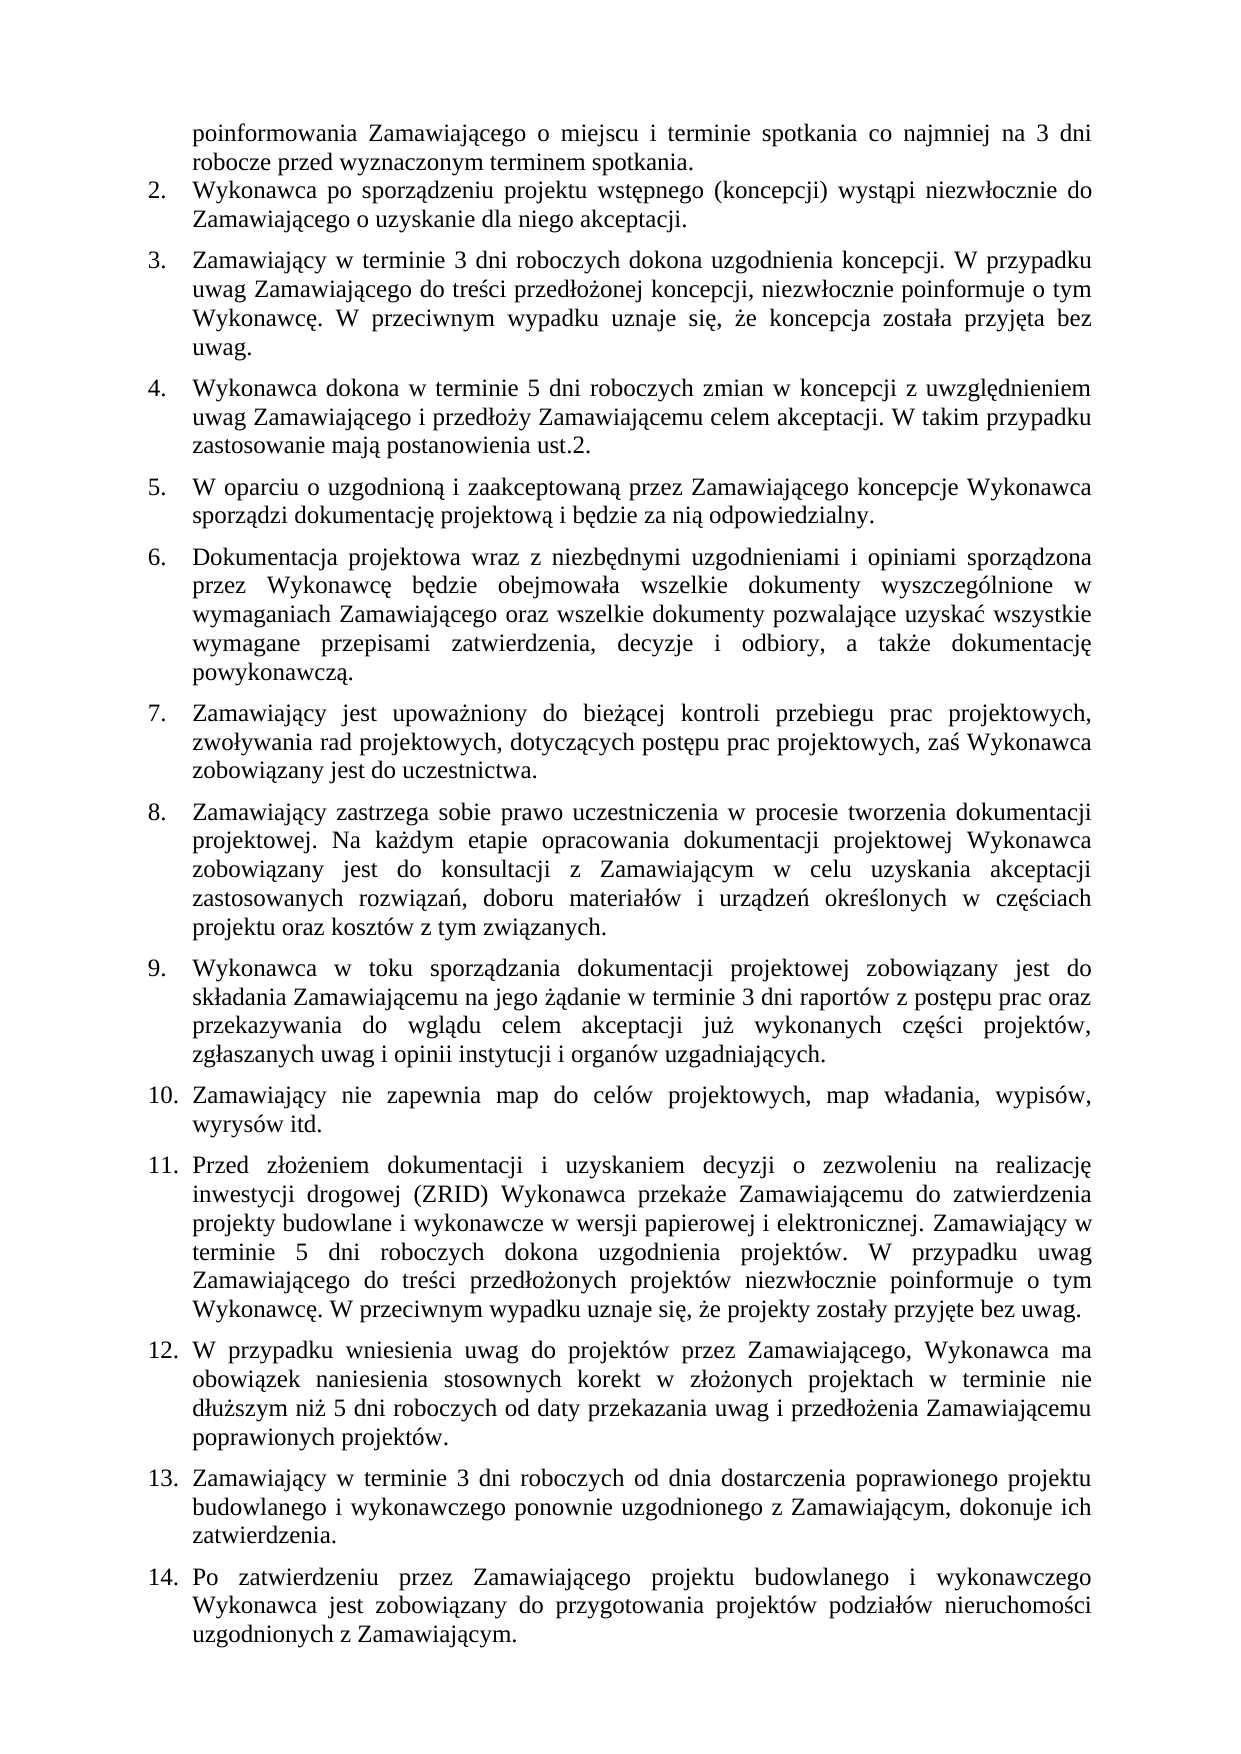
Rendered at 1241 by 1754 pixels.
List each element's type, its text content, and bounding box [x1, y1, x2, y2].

list Wykonawca po sporządzeniu projektu wstępnego (koncepcji) wystąpi niezwłocznie do Zamawiającego o uzyskanie dla niego akceptacji. [148, 176, 1092, 233]
list Zamawiający w terminie 3 dni roboczych dokona uzgodnienia koncepcji. W przypadku uwag Zamawiającego do treści przedłożonej koncepcji, niezwłocznie poinformuje o tym Wykonawcę. W przeciwnym wypadku uznaje się, że koncepcja została przyjęta bez uwag. [148, 246, 1092, 361]
list Przed złożeniem dokumentacji i uzyskaniem decyzji o zezwoleniu na realizację inwestycji drogowej (ZRID) Wykonawca przekaże Zamawiającemu do zatwierdzenia projekty budowlane i wykonawcze w wersji papierowej i elektronicznej. Zamawiający w terminie 5 dni roboczych dokona uzgodnienia projektów. W przypadku uwag Zamawiającego do treści przedłożonych projektów niezwłocznie poinformuje o tym Wykonawcę. W przeciwnym wypadku uznaje się, że projekty zostały przyjęte bez uwag. [148, 1151, 1092, 1323]
list Zamawiający nie zapewnia map do celów projektowych, map władania, wypisów, wyrysów itd. [148, 1081, 1092, 1138]
list Zamawiający w terminie 3 dni roboczych od dnia dostarczenia poprawionego projektu budowlanego i wykonawczego ponownie uzgodnionego z Zamawiającym, dokonuje ich zatwierdzenia. [148, 1463, 1092, 1549]
list Wykonawca dokona w terminie 5 dni roboczych zmian w koncepcji z uwzględnieniem uwag Zamawiającego i przedłoży Zamawiającemu celem akceptacji. W takim przypadku zastosowanie mają postanowienia ust.2. [148, 373, 1092, 459]
list Po zatwierdzeniu przez Zamawiającego projektu budowlanego i wykonawczego Wykonawca jest zobowiązany do przygotowania projektów podziałów nieruchomości uzgodnionych z Zamawiającym. [148, 1562, 1092, 1648]
list Wykonawca w toku sporządzania dokumentacji projektowej zobowiązany jest do składania Zamawiającemu na jego żądanie w terminie 3 dni raportów z postępu prac oraz przekazywania do wglądu celem akceptacji już wykonanych części projektów, zgłaszanych uwag i opinii instytucji i organów uzgadniających. [148, 953, 1092, 1068]
list Zamawiający jest upoważniony do bieżącej kontroli przebiegu prac projektowych, zwoływania rad projektowych, dotyczących postępu prac projektowych, zaś Wykonawca zobowiązany jest do uczestnictwa. [148, 698, 1092, 784]
list Dokumentacja projektowa wraz z niezbędnymi uzgodnieniami i opiniami sporządzona przez Wykonawcę będzie obejmowała wszelkie dokumenty wyszczególnione w wymaganiach Zamawiającego oraz wszelkie dokumenty pozwalające uzyskać wszystkie wymagane przepisami zatwierdzenia, decyzje i odbiory, a także dokumentację powykonawczą. [148, 542, 1092, 686]
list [148, 118, 1092, 176]
list W oparciu o uzgodnioną i zaakceptowaną przez Zamawiającego koncepcje Wykonawca sporządzi dokumentację projektową i będzie za nią odpowiedzialny. [148, 472, 1092, 529]
list Zamawiający zastrzega sobie prawo uczestniczenia w procesie tworzenia dokumentacji projektowej. Na każdym etapie opracowania dokumentacji projektowej Wykonawca zobowiązany jest do konsultacji z Zamawiającym w celu uzyskania akceptacji zastosowanych rozwiązań, doboru materiałów i urządzeń określonych w częściach projektu oraz kosztów z tym związanych. [148, 797, 1092, 941]
list W przypadku wniesienia uwag do projektów przez Zamawiającego, Wykonawca ma obowiązek naniesienia stosownych korekt w złożonych projektach w terminie nie dłuższym niż 5 dni roboczych od daty przekazania uwag i przedłożenia Zamawiającemu poprawionych projektów. [148, 1336, 1092, 1451]
